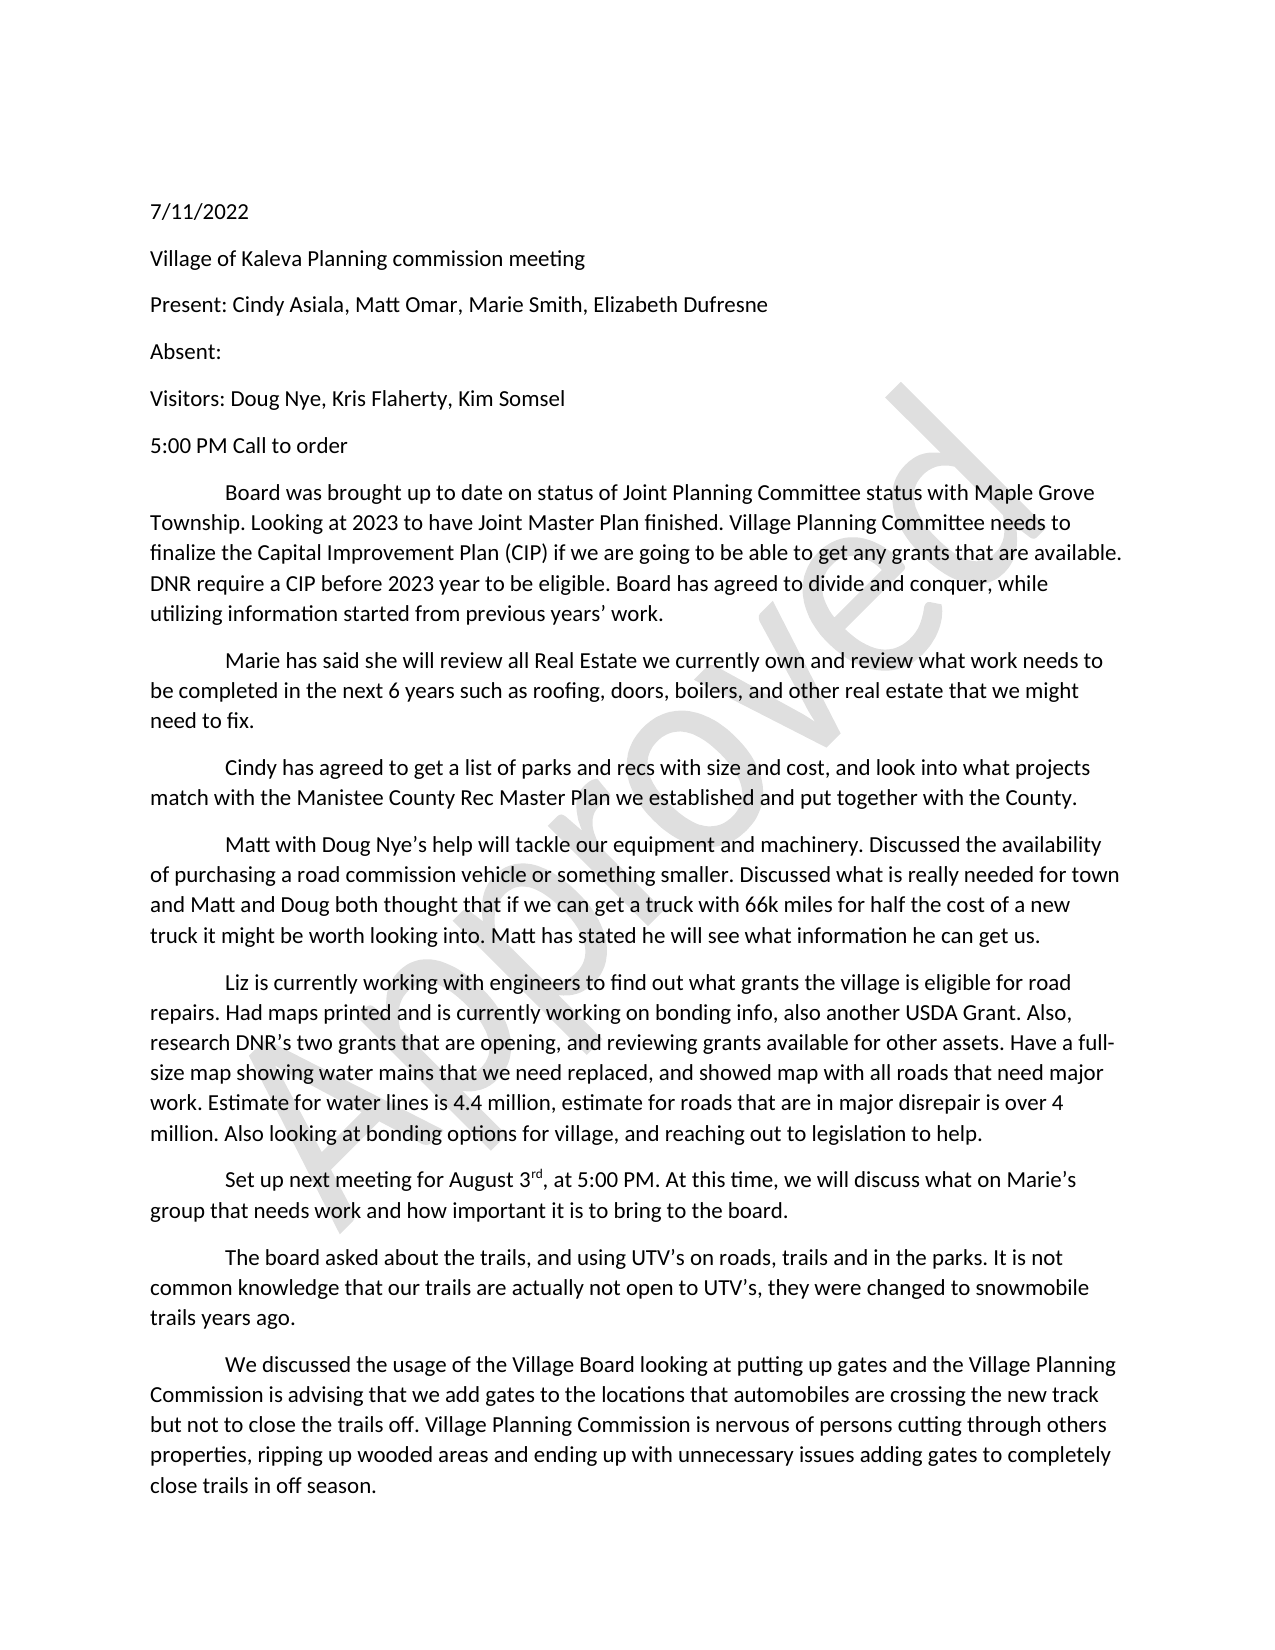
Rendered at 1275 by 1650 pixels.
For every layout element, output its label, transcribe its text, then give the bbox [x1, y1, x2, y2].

text Liz is currently working with engineers to find out what grants the village is eligible for road repairs. Had maps printed and is currently working on bonding info, also another USDA Grant. Also, research DNR’s two grants that are opening, and reviewing grants available for other assets. Have a full-size map showing water mains that we need replaced, and showed map with all roads that need major work. Estimate for water lines is 4.4 million, estimate for roads that are in major disrepair is over 4 million. Also looking at bonding options for village, and reaching out to legislation to help. [150, 968, 1125, 1147]
text Visitors: Doug Nye, Kris Flaherty, Kim Somsel [150, 384, 1125, 412]
text Board was brought up to date on status of Joint Planning Committee status with Maple Grove Township. Looking at 2023 to have Joint Master Plan finished. Village Planning Committee needs to finalize the Capital Improvement Plan (CIP) if we are going to be able to get any grants that are available. DNR require a CIP before 2023 year to be eligible. Board has agreed to divide and conquer, while utilizing information started from previous years’ work. [150, 478, 1125, 627]
text Village of Kaleva Planning commission meeting [150, 244, 1125, 272]
text We discussed the usage of the Village Board looking at putting up gates and the Village Planning Commission is advising that we add gates to the locations that automobiles are crossing the new track but not to close the trails off. Village Planning Commission is nervous of persons cutting through others properties, ripping up wooded areas and ending up with unnecessary issues adding gates to completely close trails in off season. [150, 1350, 1125, 1499]
text Set up next meeting for August 3rd, at 5:00 PM. At this time, we will discuss what on Marie’s group that needs work and how important it is to bring to the board. [150, 1166, 1125, 1224]
text Absent: [150, 337, 1125, 366]
text Matt with Doug Nye’s help will tackle our equipment and machinery. Discussed the availability of purchasing a road commission vehicle or something smaller. Discussed what is really needed for town and Matt and Doug both thought that if we can get a truck with 66k miles for half the cost of a new truck it might be worth looking into. Matt has stated he will see what information he can get us. [150, 830, 1125, 949]
text Cindy has agreed to get a list of parks and recs with size and cost, and look into what projects match with the Manistee County Rec Master Plan we established and put together with the County. [150, 753, 1125, 811]
text 7/11/2022 [150, 197, 1125, 225]
text Present: Cindy Asiala, Matt Omar, Marie Smith, Elizabeth Dufresne [150, 291, 1125, 319]
text The board asked about the trails, and using UTV’s on roads, trails and in the parks. It is not common knowledge that our trails are actually not open to UTV’s, they were changed to snowmobile trails years ago. [150, 1243, 1125, 1331]
text 5:00 PM Call to order [150, 431, 1125, 459]
text Marie has said she will review all Real Estate we currently own and review what work needs to be completed in the next 6 years such as roofing, doors, boilers, and other real estate that we might need to fix. [150, 646, 1125, 734]
